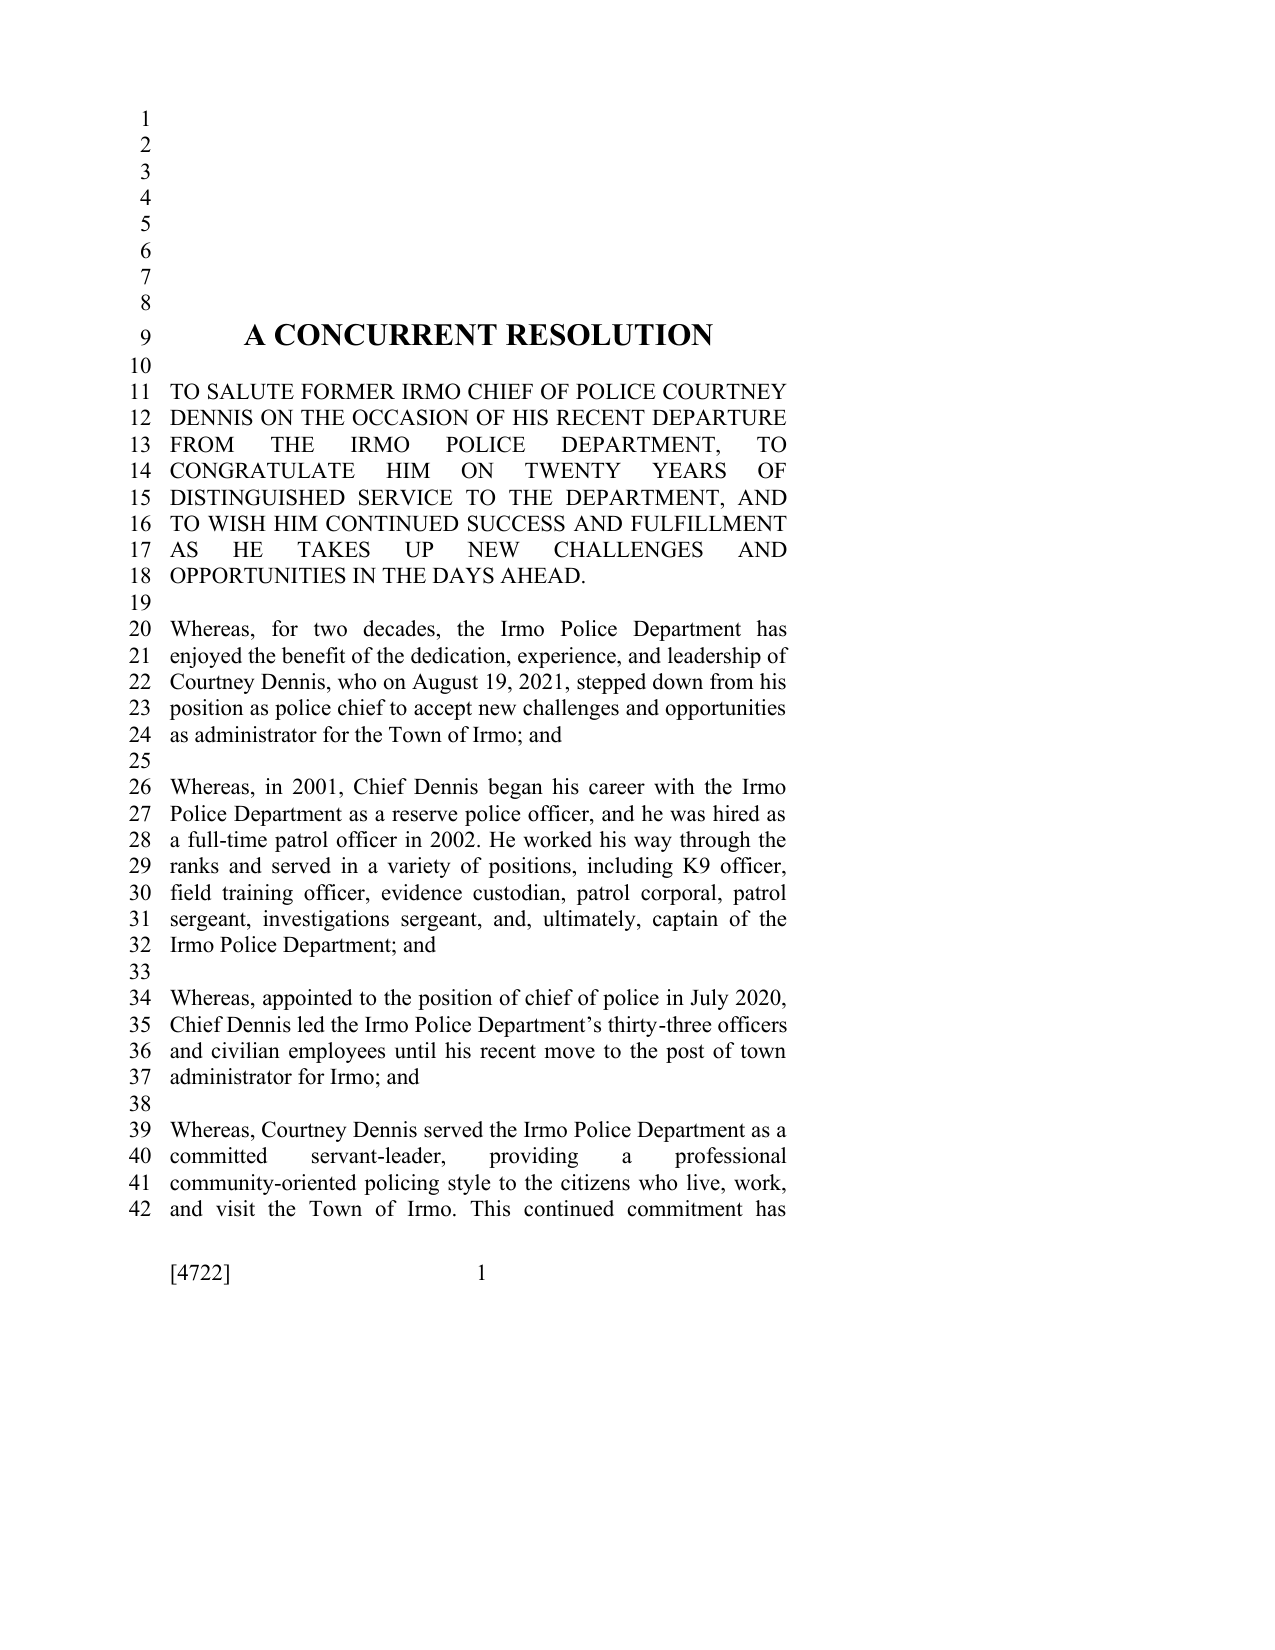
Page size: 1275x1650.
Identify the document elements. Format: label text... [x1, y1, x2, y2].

text TO SALUTE FORMER IRMO CHIEF OF POLICE COURTNEY DENNIS ON THE OCCASION OF HIS RECENT DEPARTURE FROM THE IRMO POLICE DEPARTMENT, TO CONGRATULATE HIM ON TWENTY YEARS OF DISTINGUISHED SERVICE TO THE DEPARTMENT, AND TO WISH HIM CONTINUED SUCCESS AND FULFILLMENT AS HE TAKES UP NEW CHALLENGES AND OPPORTUNITIES IN THE DAYS AHEAD. [169, 378, 787, 589]
text Whereas, appointed to the position of chief of police in July 2020, Chief Dennis led the Irmo Police Department’s thirty-three officers and civilian employees until his recent move to the post of town administrator for Irmo; and [169, 984, 787, 1090]
text Whereas, for two decades, the Irmo Police Department has enjoyed the benefit of the dedication, experience, and leadership of Courtney Dennis, who on August 19, 2021, stepped down from his position as police chief to accept new challenges and opportunities as administrator for the Town of Irmo; and [169, 615, 787, 747]
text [169, 1116, 787, 1221]
text Whereas, in 2001, Chief Dennis began his career with the Irmo Police Department as a reserve police officer, and he was hired as a full-time patrol officer in 2002. He worked his way through the ranks and served in a variety of positions, including K9 officer, field training officer, evidence custodian, patrol corporal, patrol sergeant, investigations sergeant, and, ultimately, captain of the Irmo Police Department; and [169, 773, 787, 958]
text A CONCURRENT RESOLUTION [169, 316, 787, 352]
